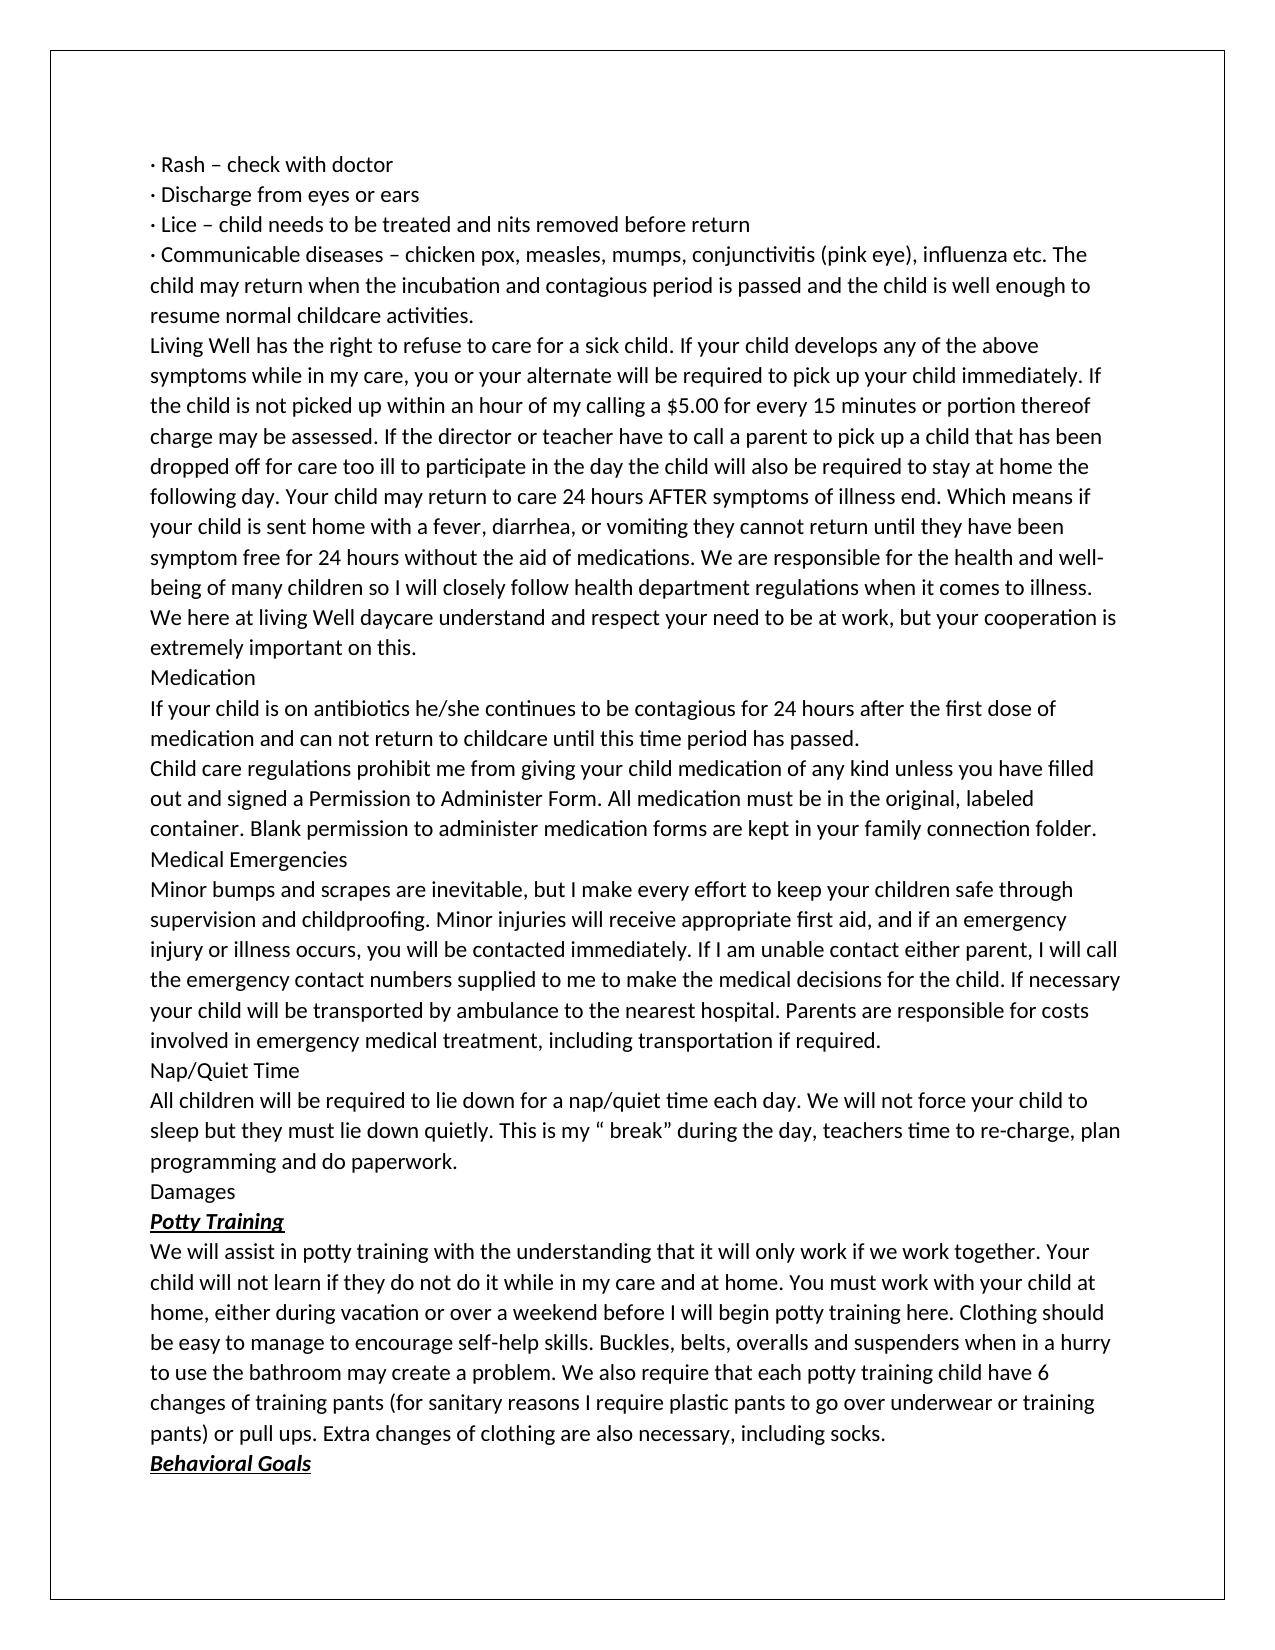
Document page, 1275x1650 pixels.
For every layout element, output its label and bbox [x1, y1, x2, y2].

text [150, 150, 1125, 1477]
